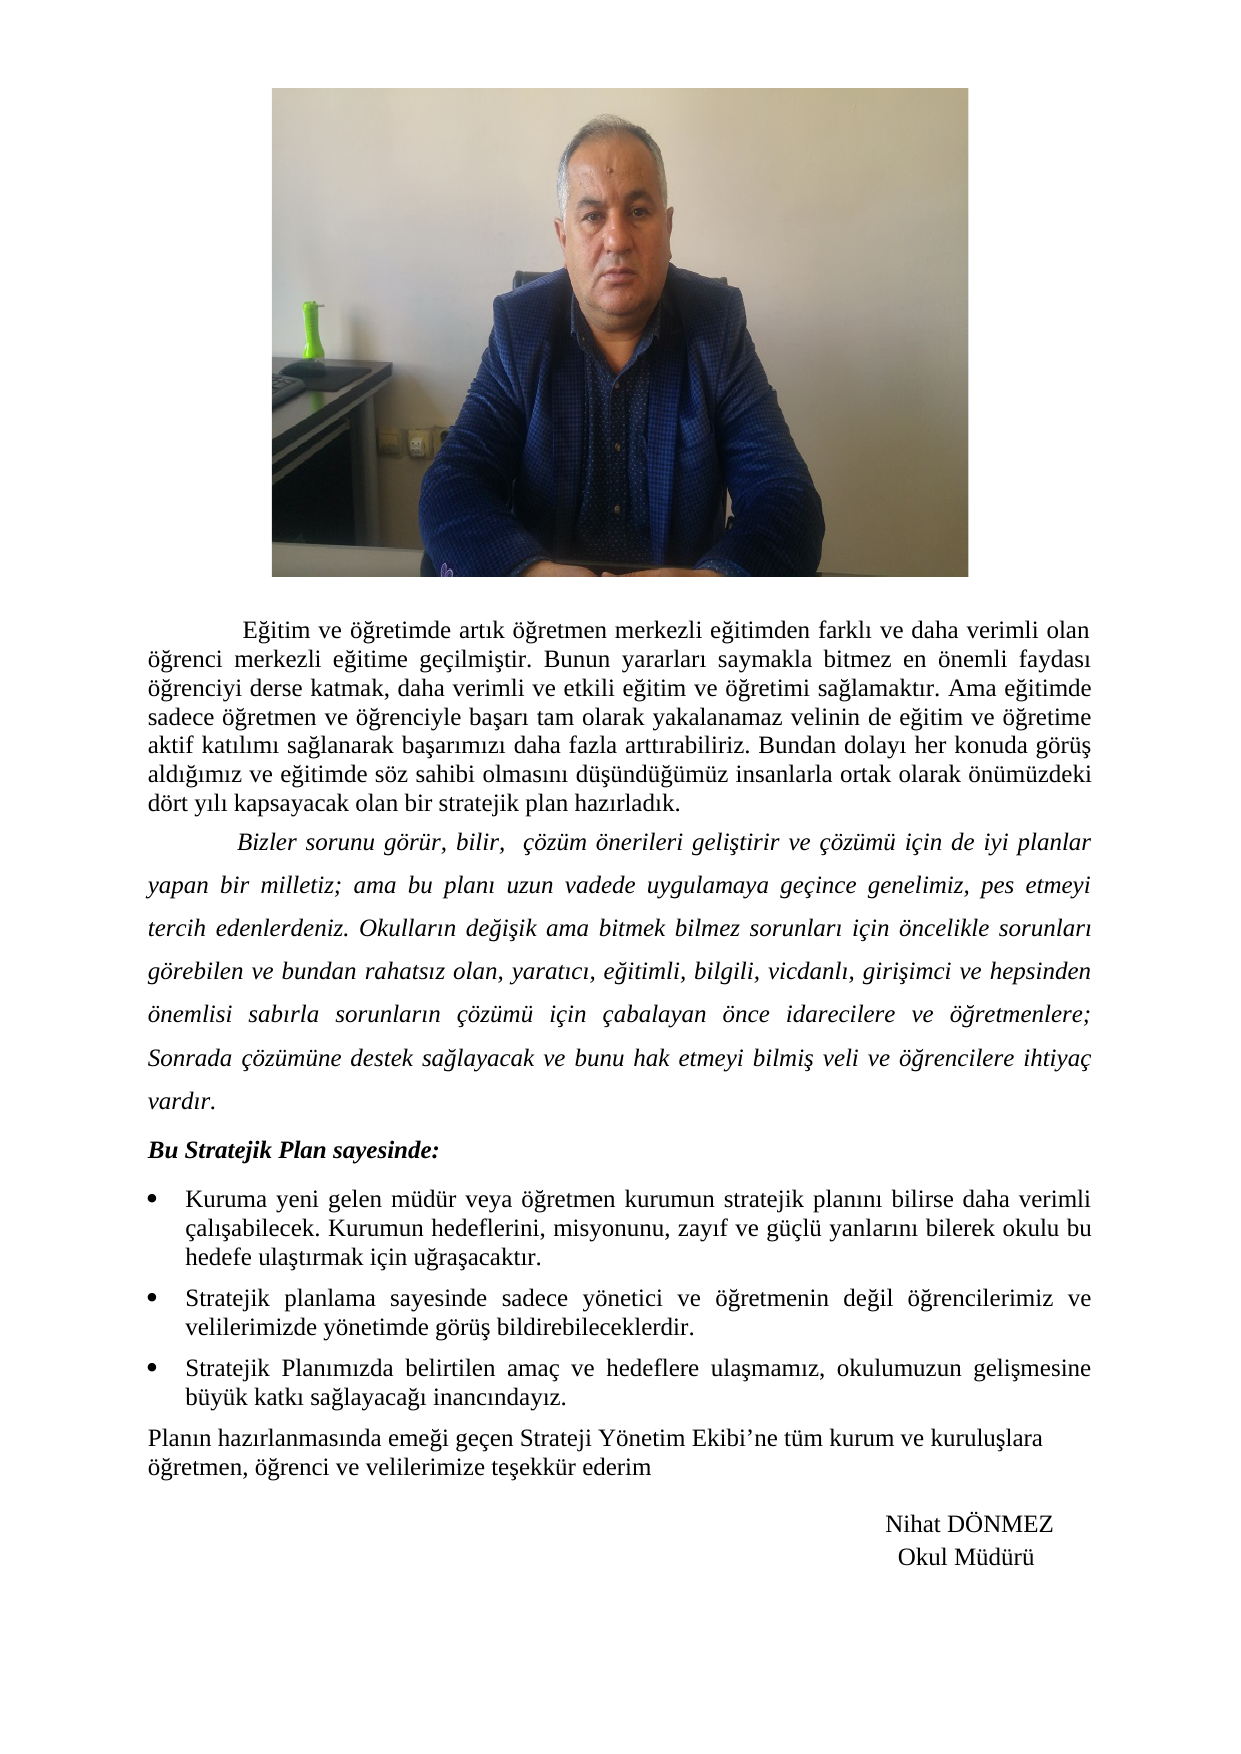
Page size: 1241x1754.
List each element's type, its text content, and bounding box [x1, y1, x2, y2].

text Nihat DÖNMEZ [885, 1509, 1092, 1538]
list Kuruma yeni gelen müdür veya öğretmen kurumun stratejik planını bilirse daha verimli çalışabilecek. Kurumun hedeflerini, misyonunu, zayıf ve güçlü yanlarını bilerek okulu bu hedefe ulaştırmak için uğraşacaktır. [148, 1184, 1092, 1271]
text Planın hazırlanmasında emeği geçen Strateji Yönetim Ekibi’ne tüm kurum ve kuruluşlara öğretmen, öğrenci ve velilerimize teşekkür ederim [148, 1423, 1092, 1481]
subtitle Bu Stratejik Plan sayesinde: [148, 1135, 1092, 1164]
picture [271, 88, 969, 577]
subtitle Bizler sorunu görür, bilir, çözüm önerileri geliştirir ve çözümü için de iyi planlar yapan bir milletiz; ama bu planı uzun vadede uygulamaya geçince genelimiz, pes etmeyi tercih edenlerdeniz. Okulların değişik ama bitmek bilmez sorunları için öncelikle sorunları görebilen ve bundan rahatsız olan, yaratıcı, eğitimli, bilgili, vicdanlı, girişimci ve hepsinden önemlisi sabırla sorunların çözümü için çabalayan önce idarecilere ve öğretmenlere; Sonrada çözümüne destek sağlayacak ve bunu hak etmeyi bilmiş veli ve öğrencilere ihtiyaç vardır. [148, 827, 1092, 1114]
list Stratejik planlama sayesinde sadece yönetici ve öğretmenin değil öğrencilerimiz ve velilerimizde yönetimde görüş bildirebileceklerdir. [148, 1283, 1092, 1341]
list Stratejik Planımızda belirtilen amaç ve hedeflere ulaşmamız, okulumuzun gelişmesine büyük katkı sağlayacağı inancındayız. [148, 1353, 1092, 1411]
text Okul Müdürü [885, 1542, 1092, 1571]
text Eğitim ve öğretimde artık öğretmen merkezli eğitimden farklı ve daha verimli olan öğrenci merkezli eğitime geçilmiştir. Bunun yararları saymakla bitmez en önemli faydası öğrenciyi derse katmak, daha verimli ve etkili eğitim ve öğretimi sağlamaktır. Ama eğitimde sadece öğretmen ve öğrenciyle başarı tam olarak yakalanamaz velinin de eğitim ve öğretime aktif katılımı sağlanarak başarımızı daha fazla arttırabiliriz. Bundan dolayı her konuda görüş aldığımız ve eğitimde söz sahibi olmasını düşündüğümüz insanlarla ortak olarak önümüzdeki dört yılı kapsayacak olan bir stratejik plan hazırladık. [148, 615, 1092, 817]
